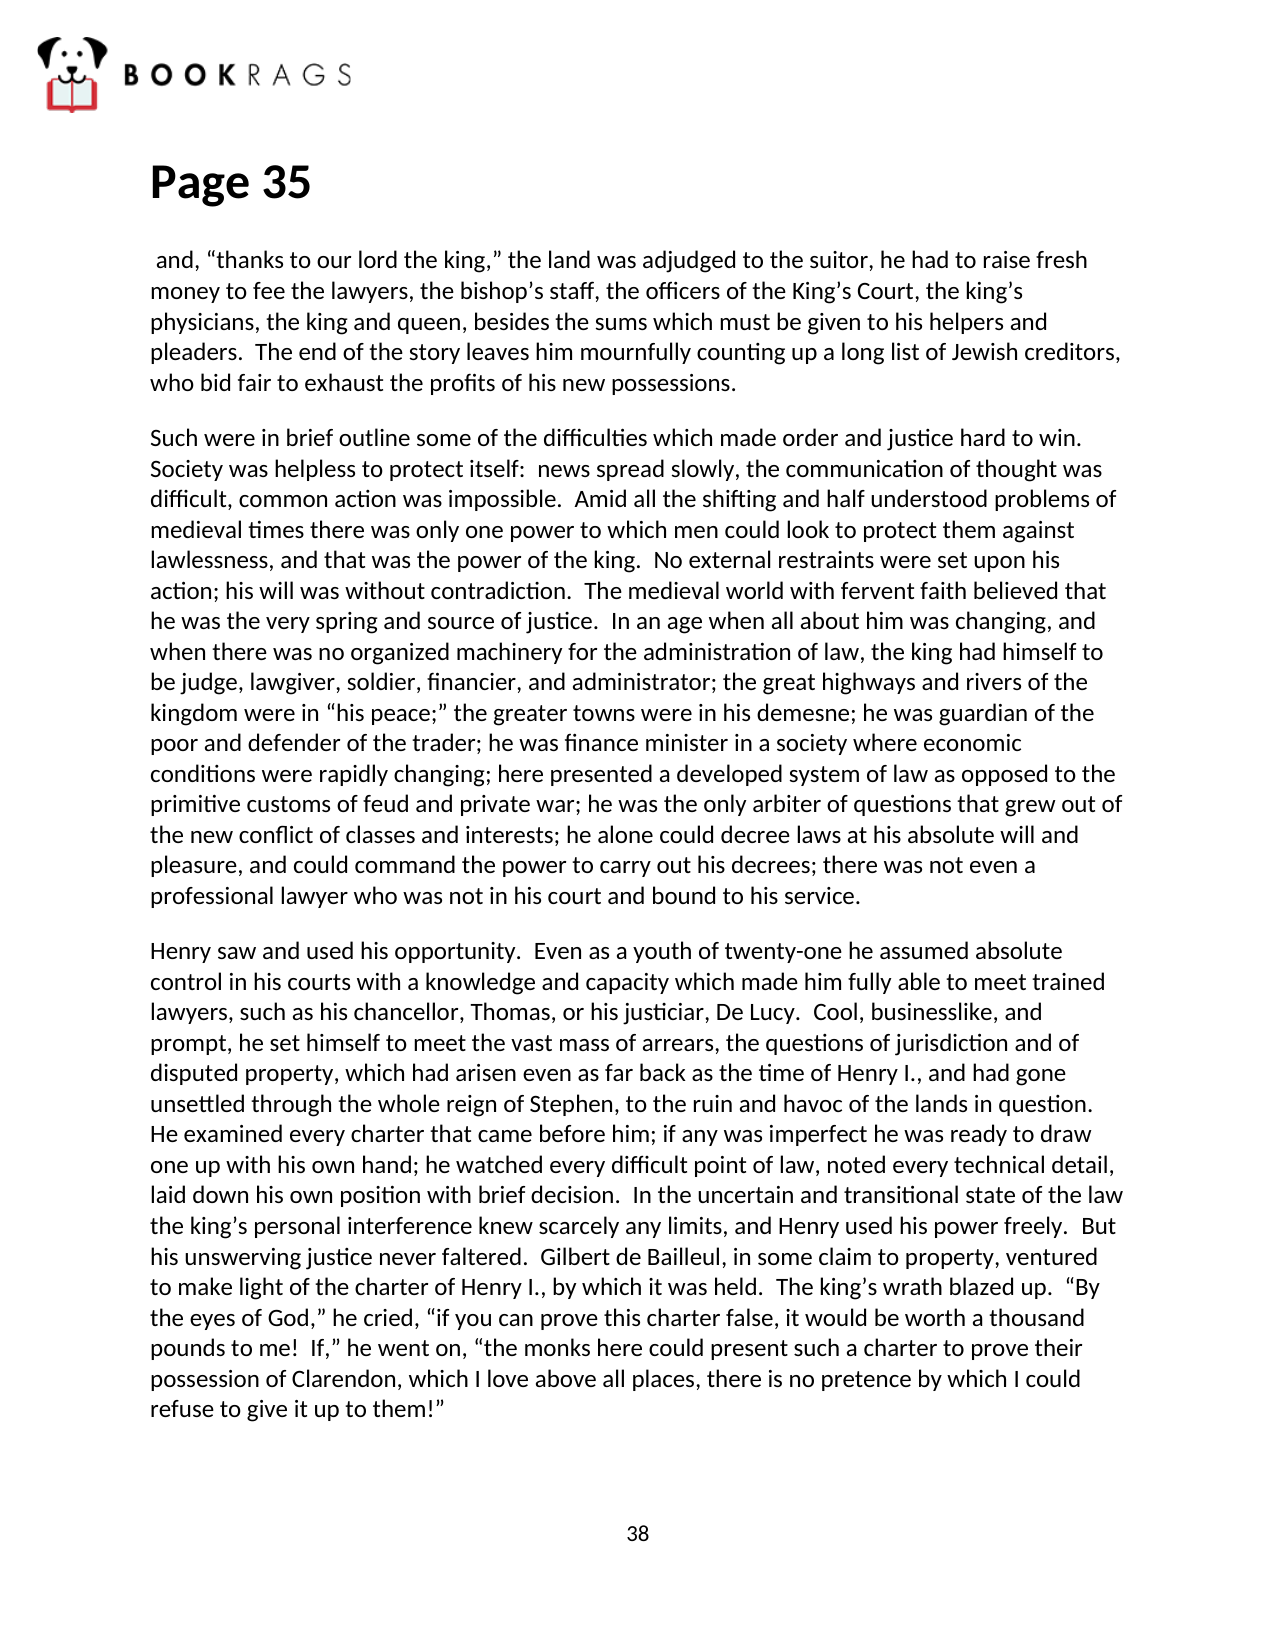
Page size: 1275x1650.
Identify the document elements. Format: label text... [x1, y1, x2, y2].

picture [37, 37, 351, 113]
text Such were in brief outline some of the difficulties which made order and justice hard to win. Society was helpless to protect itself: news spread slowly, the communication of thought was difficult, common action was impossible. Amid all the shifting and half understood problems of medieval times there was only one power to which men could look to protect them against lawlessness, and that was the power of the king. No external restraints were set upon his action; his will was without contradiction. The medieval world with fervent faith believed that he was the very spring and source of justice. In an age when all about him was changing, and when there was no organized machinery for the administration of law, the king had himself to be judge, lawgiver, soldier, financier, and administrator; the great highways and rivers of the kingdom were in “his peace;” the greater towns were in his demesne; he was guardian of the poor and defender of the trader; he was finance minister in a society where economic conditions were rapidly changing; here presented a developed system of law as opposed to the primitive customs of feud and private war; he was the only arbiter of questions that grew out of the new conflict of classes and interests; he alone could decree laws at his absolute will and pleasure, and could command the power to carry out his decrees; there was not even a professional lawyer who was not in his court and bound to his service. [150, 422, 1125, 911]
text and, “thanks to our lord the king,” the land was adjudged to the suitor, he had to raise fresh money to fee the lawyers, the bishop’s staff, the officers of the King’s Court, the king’s physicians, the king and queen, besides the sums which must be given to his helpers and pleaders. The end of the story leaves him mournfully counting up a long list of Jewish creditors, who bid fair to exhaust the profits of his new possessions. [150, 244, 1125, 397]
text Henry saw and used his opportunity. Even as a youth of twenty-one he assumed absolute control in his courts with a knowledge and capacity which made him fully able to meet trained lawyers, such as his chancellor, Thomas, or his justiciar, De Lucy. Cool, businesslike, and prompt, he set himself to meet the vast mass of arrears, the questions of jurisdiction and of disputed property, which had arisen even as far back as the time of Henry I., and had gone unsettled through the whole reign of Stephen, to the ruin and havoc of the lands in question. He examined every charter that came before him; if any was imperfect he was ready to draw one up with his own hand; he watched every difficult point of law, noted every technical detail, laid down his own position with brief decision. In the uncertain and transitional state of the law the king’s personal interference knew scarcely any limits, and Henry used his power freely. But his unswerving justice never faltered. Gilbert de Bailleul, in some claim to property, ventured to make light of the charter of Henry I., by which it was held. The king’s wrath blazed up. “By the eyes of God,” he cried, “if you can prove this charter false, it would be worth a thousand pounds to me! If,” he went on, “the monks here could present such a charter to prove their possession of Clarendon, which I love above all places, there is no pretence by which I could refuse to give it up to them!” [150, 936, 1125, 1424]
text Page 35 [150, 150, 1125, 211]
